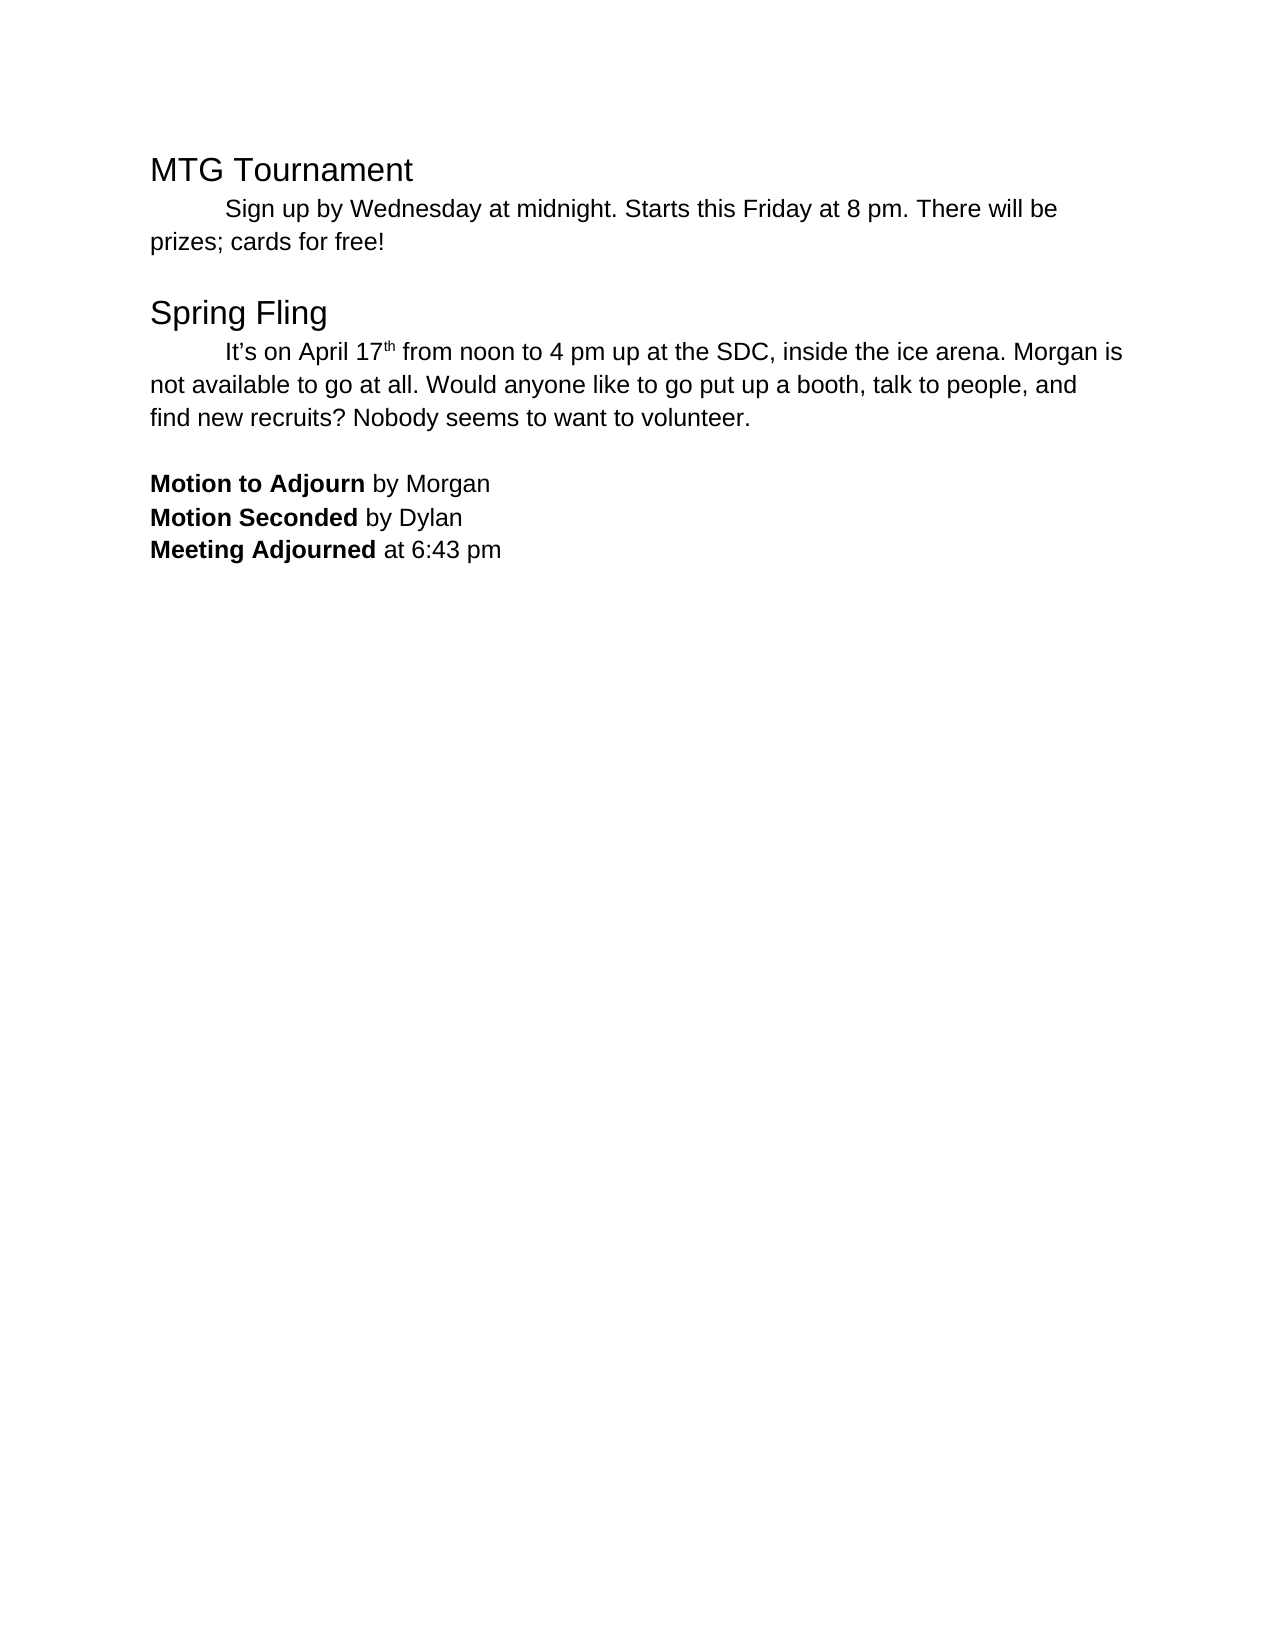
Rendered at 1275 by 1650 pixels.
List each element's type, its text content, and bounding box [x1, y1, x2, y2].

text Spring Fling [150, 293, 1125, 332]
text Sign up by Wednesday at midnight. Starts this Friday at 8 pm. There will be prizes; cards for free! [150, 194, 1125, 256]
text Motion Seconded by Dylan [150, 502, 1125, 531]
text Meeting Adjourned at 6:43 pm [150, 536, 1125, 564]
text MTG Tournament [150, 150, 1125, 188]
text Motion to Adjourn by Morgan [150, 469, 1125, 498]
text It’s on April 17th from noon to 4 pm up at the SDC, inside the ice arena. Morgan is not available to go at all. Would anyone like to go put up a booth, talk to people, and find new recruits? Nobody seems to want to volunteer. [150, 337, 1125, 432]
